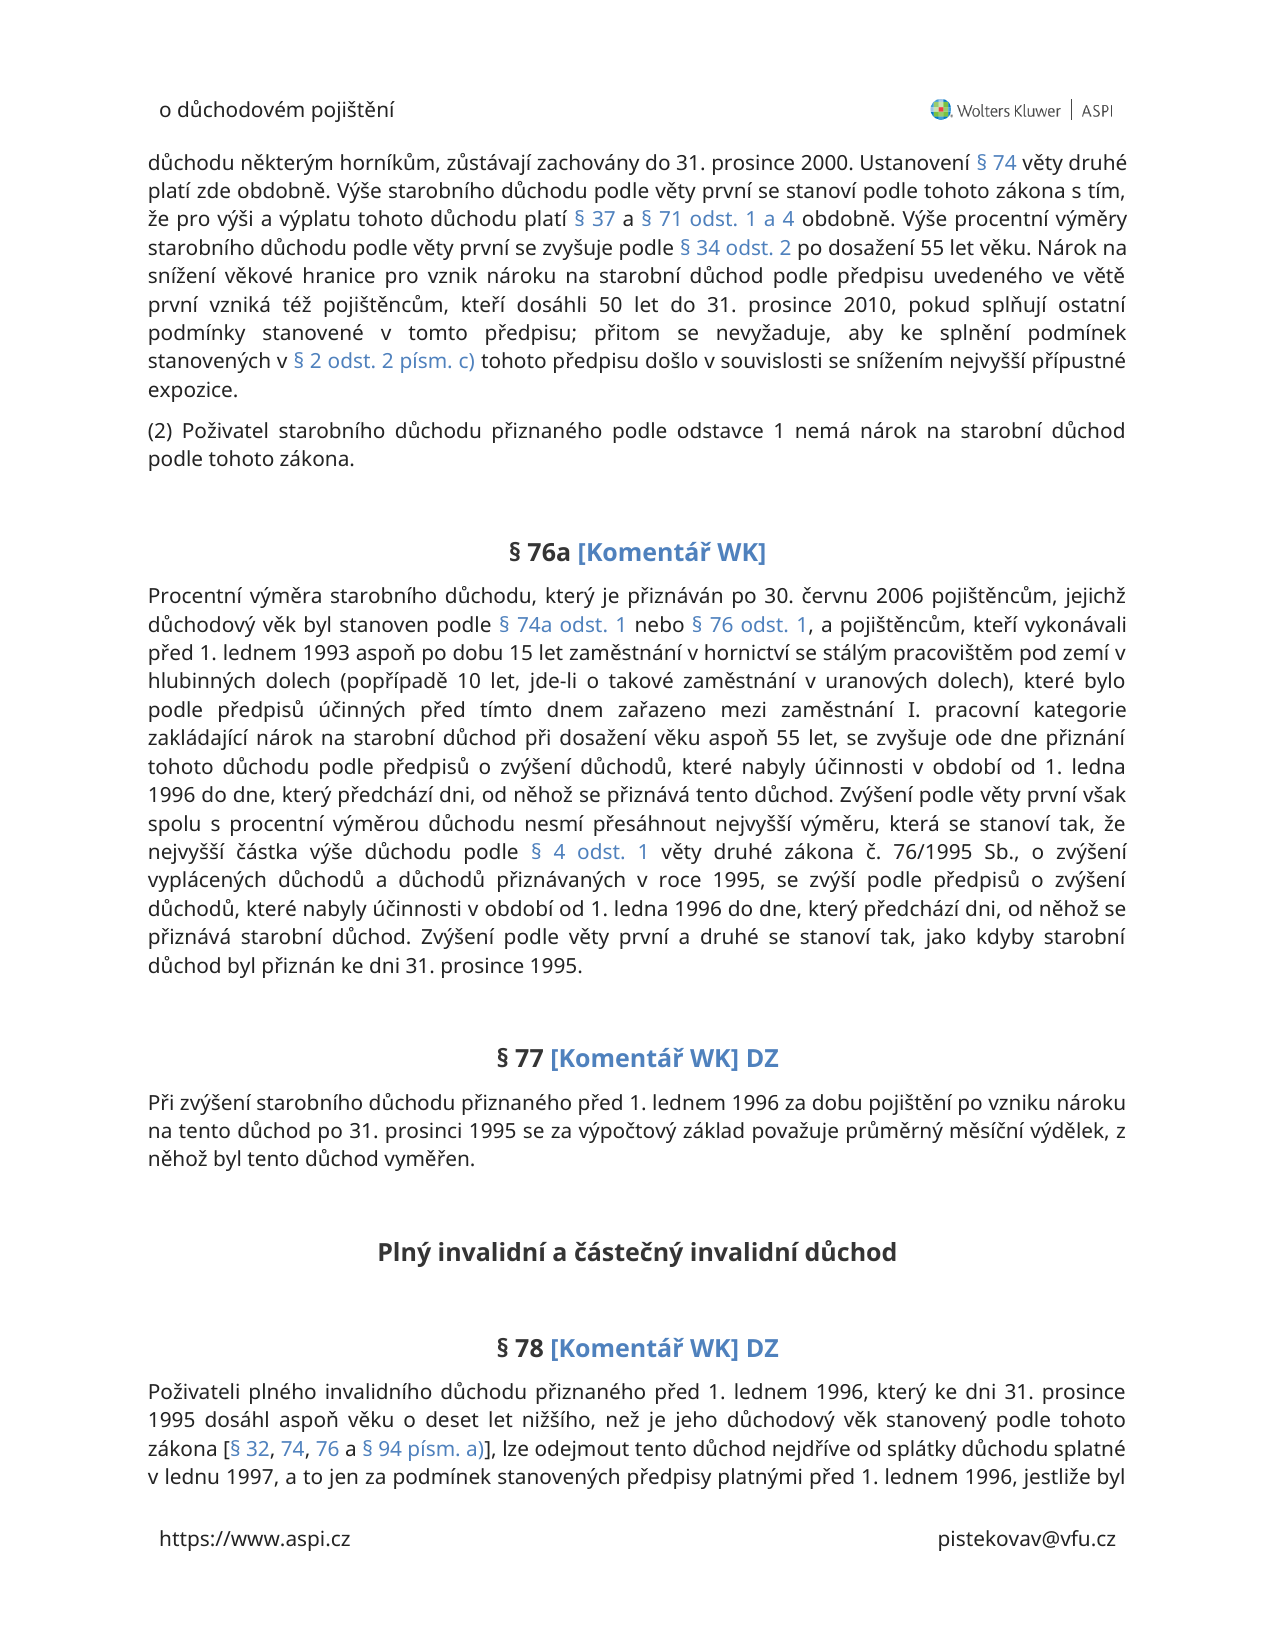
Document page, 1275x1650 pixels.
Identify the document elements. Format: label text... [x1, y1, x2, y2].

picture [927, 94, 1119, 124]
text Procentní výměra starobního důchodu, který je přiznáván po 30. červnu 2006 pojištěncům, jejichž důchodový věk byl stanoven podle § 74a odst. 1 nebo § 76 odst. 1, a pojištěncům, kteří vykonávali před 1. lednem 1993 aspoň po dobu 15 let zaměstnání v hornictví se stálým pracovištěm pod zemí v hlubinných dolech (popřípadě 10 let, jde-li o takové zaměstnání v uranových dolech), které bylo podle předpisů účinných před tímto dnem zařazeno mezi zaměstnání I. pracovní kategorie zakládající nárok na starobní důchod při dosažení věku aspoň 55 let, se zvyšuje ode dne přiznání tohoto důchodu podle předpisů o zvýšení důchodů, které nabyly účinnosti v období od 1. ledna 1996 do dne, který předchází dni, od něhož se přiznává tento důchod. Zvýšení podle věty první však spolu s procentní výměrou důchodu nesmí přesáhnout nejvyšší výměru, která se stanoví tak, že nejvyšší částka výše důchodu podle § 4 odst. 1 věty druhé zákona č. 76/1995 Sb., o zvýšení vyplácených důchodů a důchodů přiznávaných v roce 1995, se zvýší podle předpisů o zvýšení důchodů, které nabyly účinnosti v období od 1. ledna 1996 do dne, který předchází dni, od něhož se přiznává starobní důchod. Zvýšení podle věty první a druhé se stanoví tak, jako kdyby starobní důchod byl přiznán ke dni 31. prosince 1995. [148, 581, 1127, 979]
text § 77 [Komentář WK] DZ [148, 1041, 1127, 1075]
text Při zvýšení starobního důchodu přiznaného před 1. lednem 1996 za dobu pojištění po vzniku nároku na tento důchod po 31. prosinci 1995 se za výpočtový základ považuje průměrný měsíční výdělek, z něhož byl tento důchod vyměřen. [148, 1088, 1127, 1173]
subtitle Plný invalidní a částečný invalidní důchod [148, 1235, 1127, 1269]
text § 76a [Komentář WK] [148, 535, 1127, 569]
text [148, 148, 1127, 403]
text § 78 [Komentář WK] DZ [148, 1331, 1127, 1365]
text (2) Poživatel starobního důchodu přiznaného podle odstavce 1 nemá nárok na starobní důchod podle tohoto zákona. [148, 416, 1127, 473]
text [148, 1377, 1127, 1491]
